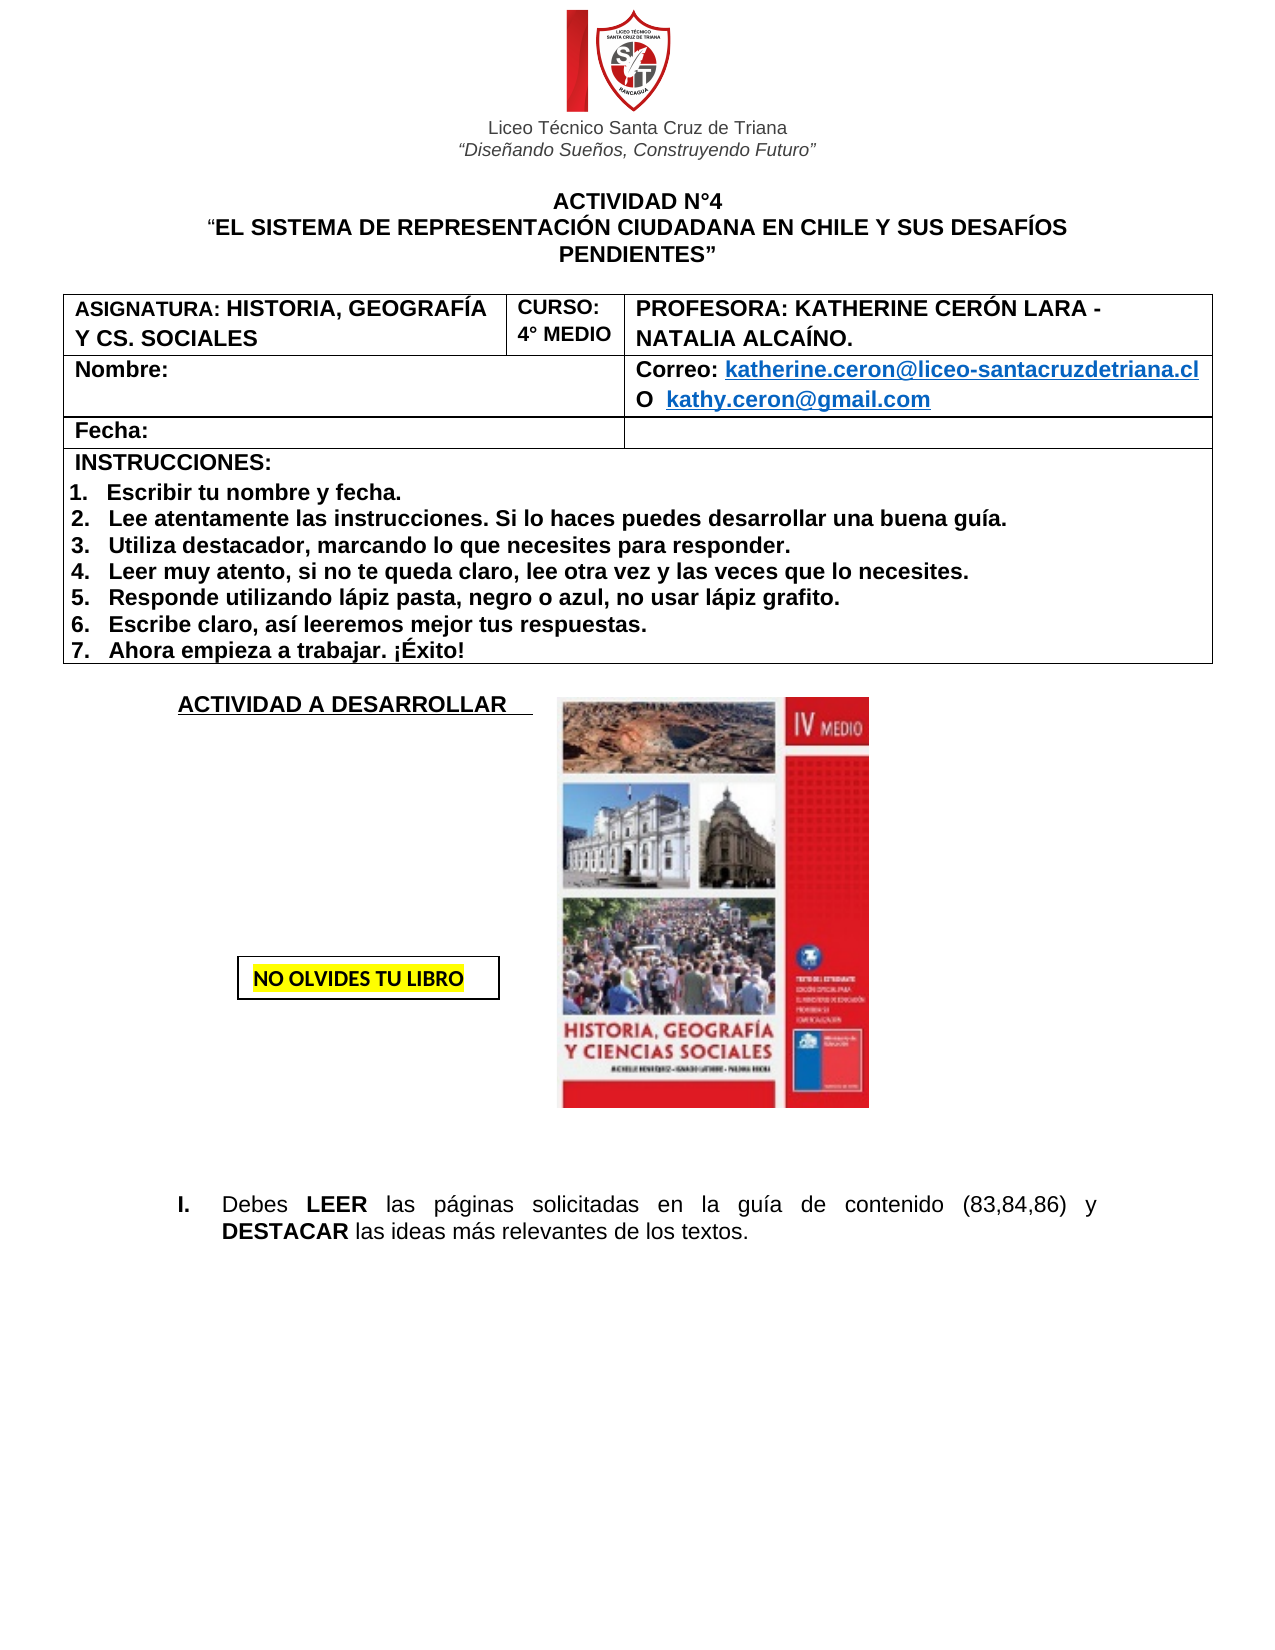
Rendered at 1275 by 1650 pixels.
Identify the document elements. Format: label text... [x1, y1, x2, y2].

table_cell Fecha: [64, 418, 624, 448]
text ACTIVIDAD N°4 [177, 188, 1098, 214]
picture [564, 9, 671, 112]
list Debes LEER las páginas solicitadas en la guía de contenido (83,84,86) y DESTACAR las ideas más relevantes de los textos. [177, 1191, 1098, 1244]
table_cell Nombre: [64, 356, 624, 416]
table_header PROFESORA: KATHERINE CERÓN LARA -NATALIA ALCAÍNO. [625, 295, 1212, 355]
picture [553, 697, 868, 1104]
table_header CURSO: 4° MEDIO [507, 295, 624, 355]
table_cell Correo: katherine.ceron@liceo-santacruzdetriana.cl O kathy.ceron@gmail.com [625, 356, 1212, 416]
table_cell [625, 418, 1212, 448]
text “EL SISTEMA DE REPRESENTACIÓN CIUDADANA EN CHILE Y SUS DESAFÍOS PENDIENTES” [177, 214, 1098, 267]
table_cell INSTRUCCIONES: Escribir tu nombre y fecha. Lee atentamente las instrucciones. Si lo haces puedes desarrollar una buena guía. Utiliza destacador, marcando lo que necesites para responder. Leer muy atento, si no te queda claro, lee otra vez y las veces que lo necesites. Responde utilizando lápiz pasta, negro o azul, no usar lápiz grafito. Escribe claro, así leeremos mejor tus respuestas. Ahora empieza a trabajar. ¡Éxito! [64, 449, 1212, 663]
table_header ASIGNATURA: HISTORIA, GEOGRAFÍA Y CS. SOCIALES [64, 295, 506, 355]
text ACTIVIDAD A DESARROLLAR [177, 691, 1098, 717]
